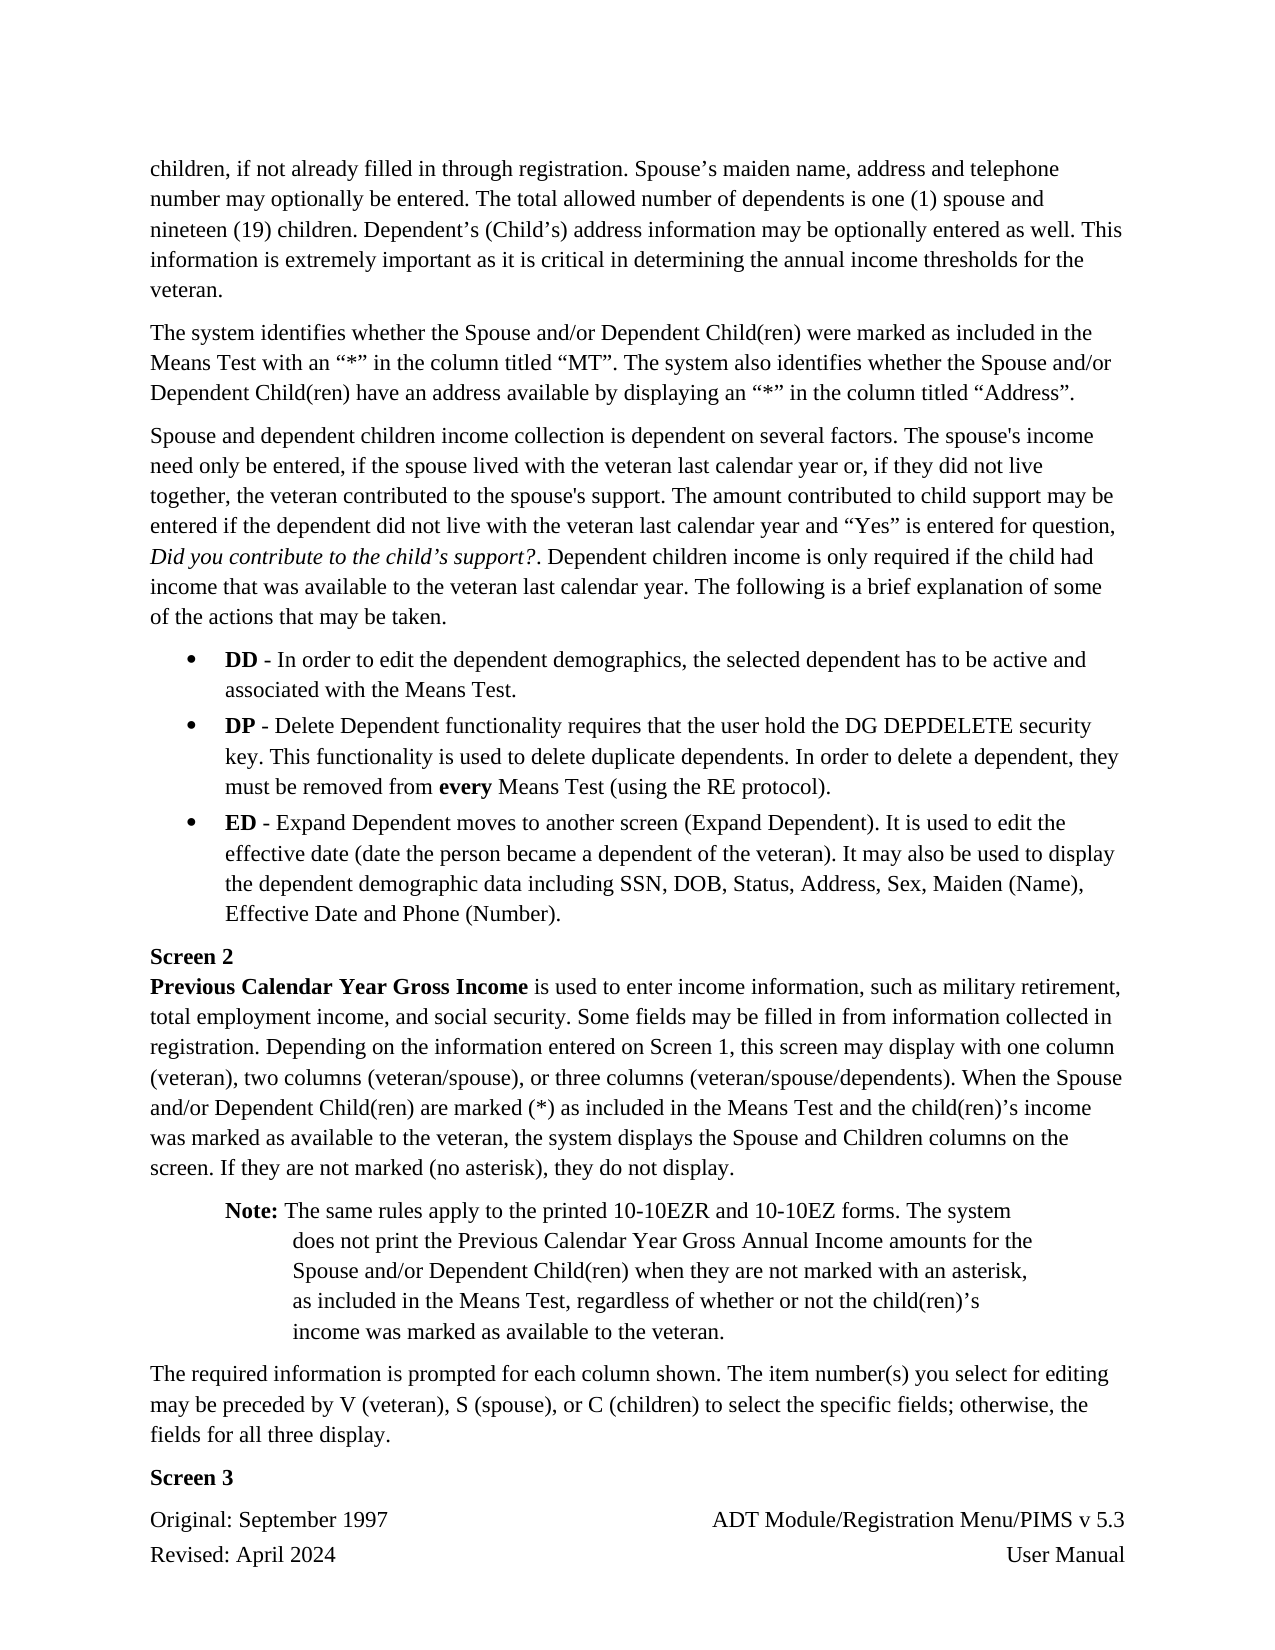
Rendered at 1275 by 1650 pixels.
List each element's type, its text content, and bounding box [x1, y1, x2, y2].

text DP - Delete Dependent functionality requires that the user hold the DG DEPDELETE security key. This functionality is used to delete duplicate dependents. In order to delete a dependent, they must be removed from every Means Test (using the RE protocol). [187, 712, 1125, 799]
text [150, 1463, 1125, 1490]
text Spouse and dependent children income collection is dependent on several factors. The spouse's income need only be entered, if the spouse lived with the veteran last calendar year or, if they did not live together, the veteran contributed to the spouse's support. The amount contributed to child support may be entered if the dependent did not live with the veteran last calendar year and “Yes” is entered for question, Did you contribute to the child’s support?. Dependent children income is only required if the child had income that was available to the veteran last calendar year. The following is a brief explanation of some of the actions that may be taken. [150, 422, 1125, 629]
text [150, 155, 1125, 302]
text ED - Expand Dependent moves to another screen (Expand Dependent). It is used to edit the effective date (date the person became a dependent of the veteran). It may also be used to display the dependent demographic data including SSN, DOB, Status, Address, Sex, Maiden (Name), Effective Date and Phone (Number). [187, 809, 1125, 926]
text The required information is prompted for each column shown. The item number(s) you select for editing may be preceded by V (veteran), S (spouse), or C (children) to select the specific fields; otherwise, the fields for all three display. [150, 1360, 1125, 1447]
text DD - In order to edit the dependent demographics, the selected dependent has to be active and associated with the Means Test. [187, 646, 1125, 702]
text The system identifies whether the Spouse and/or Dependent Child(ren) were marked as included in the Means Test with an “*” in the column titled “MT”. The system also identifies whether the Spouse and/or Dependent Child(ren) have an address available by displaying an “*” in the column titled “Address”. [150, 319, 1125, 406]
text Screen 2 Previous Calendar Year Gross Income is used to enter income information, such as military retirement, total employment income, and social security. Some fields may be filled in from information collected in registration. Depending on the information entered on Screen 1, this screen may display with one column (veteran), two columns (veteran/spouse), or three columns (veteran/spouse/dependents). When the Spouse and/or Dependent Child(ren) are marked (*) as included in the Means Test and the child(ren)’s income was marked as available to the veteran, the system displays the Spouse and Children columns on the screen. If they are not marked (no asterisk), they do not display. [150, 943, 1125, 1181]
text Note: The same rules apply to the printed 10-10EZR and 10-10EZ forms. The system does not print the Previous Calendar Year Gross Annual Income amounts for the Spouse and/or Dependent Child(ren) when they are not marked with an asterisk, as included in the Means Test, regardless of whether or not the child(ren)’s income was marked as available to the veteran. [225, 1197, 1050, 1344]
